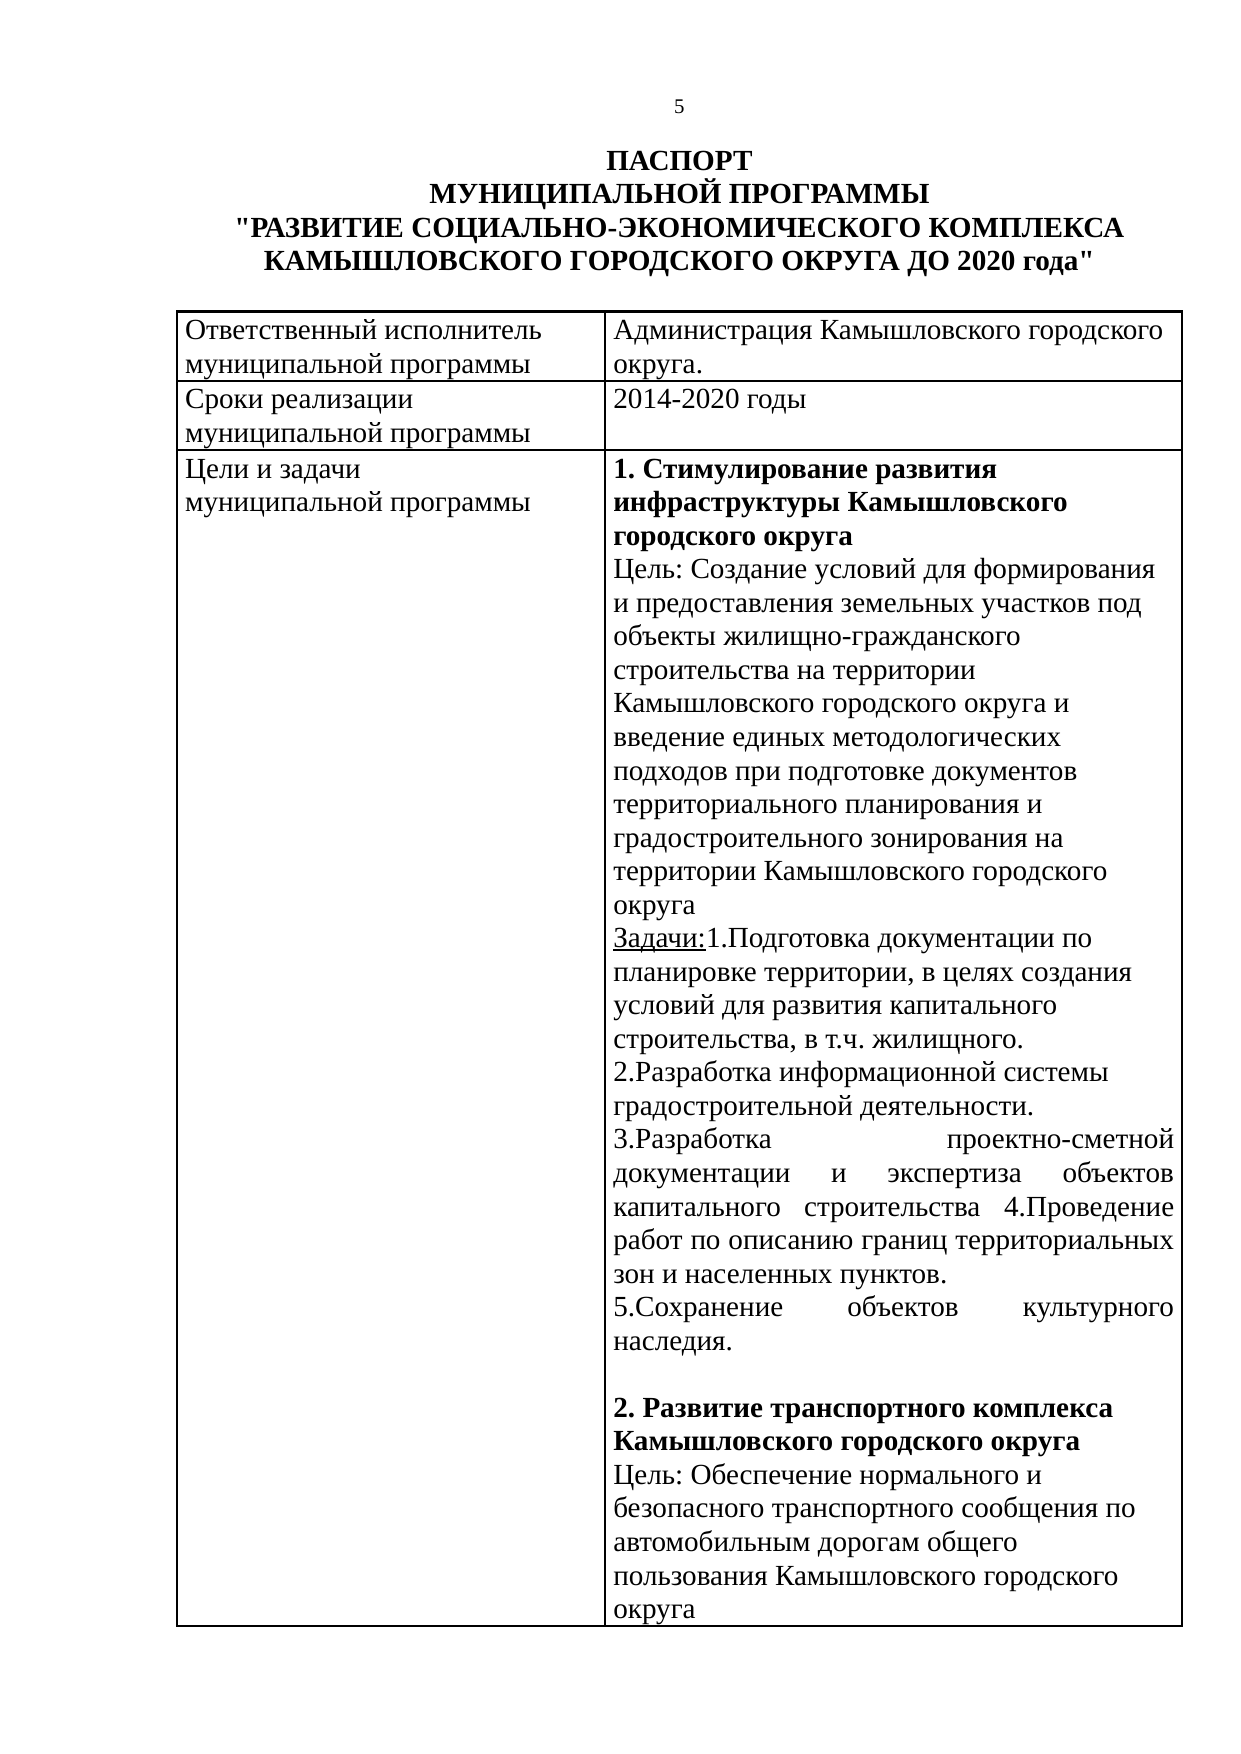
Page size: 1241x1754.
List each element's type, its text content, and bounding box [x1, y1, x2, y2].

table_cell Сроки реализации муниципальной программы [178, 382, 604, 449]
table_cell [606, 451, 1181, 1625]
text МУНИЦИПАЛЬНОЙ ПРОГРАММЫ [177, 176, 1181, 210]
table_header Ответственный исполнитель муниципальной программы [178, 313, 604, 379]
table_header Администрация Камышловского городского округа. [606, 313, 1181, 379]
text "РАЗВИТИЕ СОЦИАЛЬНО-ЭКОНОМИЧЕСКОГО КОМПЛЕКСА КАМЫШЛОВСКОГО ГОРОДСКОГО ОКРУГА ДО 2020 года" [177, 210, 1181, 277]
table_cell 2014-2020 годы [606, 382, 1181, 449]
text ПАСПОРТ [177, 143, 1181, 176]
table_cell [178, 451, 604, 1625]
